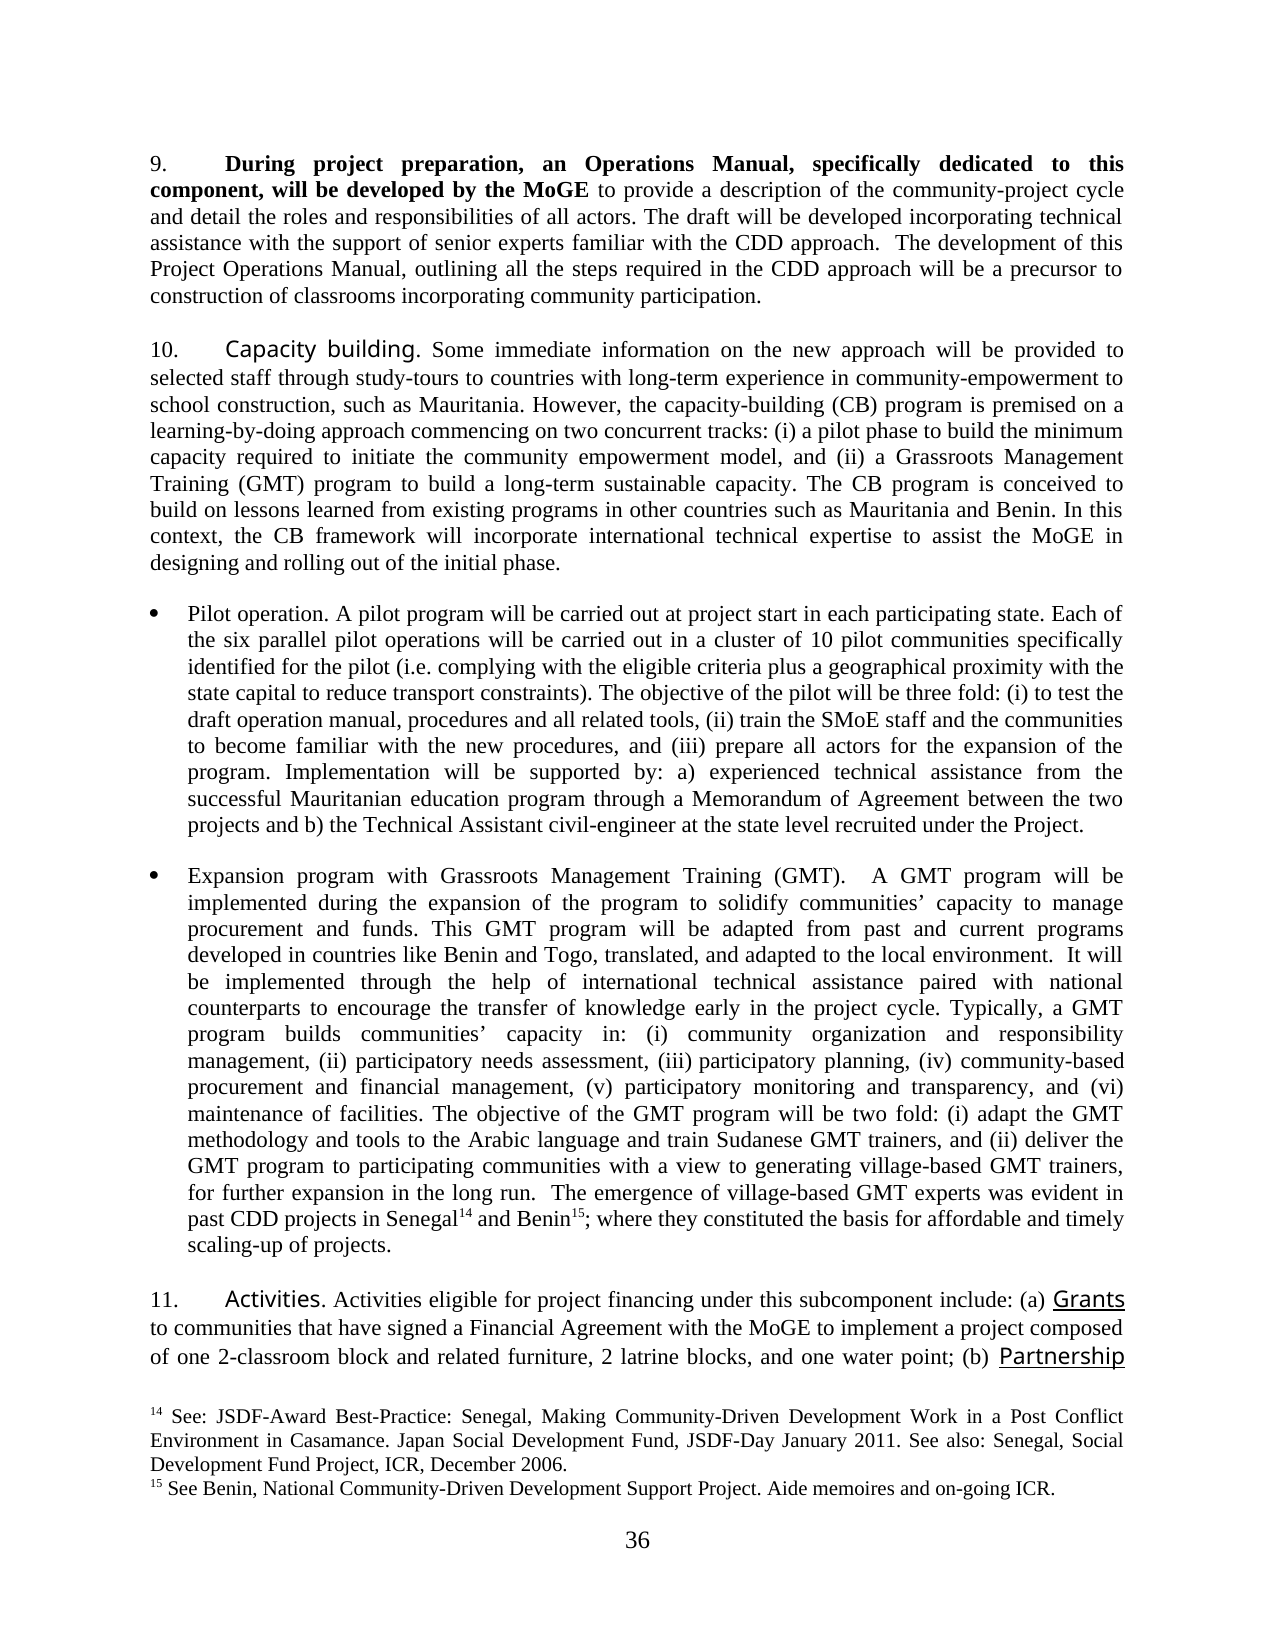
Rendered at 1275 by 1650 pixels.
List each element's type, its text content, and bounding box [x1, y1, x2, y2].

list Capacity building. Some immediate information on the new approach will be provided to selected staff through study-tours to countries with long-term experience in community-empowerment to school construction, such as Mauritania. However, the capacity-building (CB) program is premised on a learning-by-doing approach commencing on two concurrent tracks: (i) a pilot phase to build the minimum capacity required to initiate the community empowerment model, and (ii) a Grassroots Management Training (GMT) program to build a long-term sustainable capacity. The CB program is conceived to build on lessons learned from existing programs in other countries such as Mauritania and Benin. In this context, the CB framework will incorporate international technical expertise to assist the MoGE in designing and rolling out of the initial phase. [150, 333, 1125, 575]
list Expansion program with Grassroots Management Training (GMT). A GMT program will be implemented during the expansion of the program to solidify communities’ capacity to manage procurement and funds. This GMT program will be adapted from past and current programs developed in countries like Benin and Togo, translated, and adapted to the local environment. It will be implemented through the help of international technical assistance paired with national counterparts to encourage the transfer of knowledge early in the project cycle. Typically, a GMT program builds communities’ capacity in: (i) community organization and responsibility management, (ii) participatory needs assessment, (iii) participatory planning, (iv) community-based procurement and financial management, (v) participatory monitoring and transparency, and (vi) maintenance of facilities. The objective of the GMT program will be two fold: (i) adapt the GMT methodology and tools to the Arabic language and train Sudanese GMT trainers, and (ii) deliver the GMT program to participating communities with a view to generating village-based GMT trainers, for further expansion in the long run. The emergence of village-based GMT experts was evident in past CDD projects in Senegal and Benin; where they constituted the basis for affordable and timely scaling-up of projects. [150, 862, 1125, 1258]
list Pilot operation. A pilot program will be carried out at project start in each participating state. Each of the six parallel pilot operations will be carried out in a cluster of 10 pilot communities specifically identified for the pilot (i.e. complying with the eligible criteria plus a geographical proximity with the state capital to reduce transport constraints). The objective of the pilot will be three fold: (i) to test the draft operation manual, procedures and all related tools, (ii) train the SMoE staff and the communities to become familiar with the new procedures, and (iii) prepare all actors for the expansion of the program. Implementation will be supported by: a) experienced technical assistance from the successful Mauritanian education program through a Memorandum of Agreement between the two projects and b) the Technical Assistant civil-engineer at the state level recruited under the Project. [150, 600, 1125, 837]
list During project preparation, an Operations Manual, specifically dedicated to this component, will be developed by the MoGE to provide a description of the community-project cycle and detail the roles and responsibilities of all actors. The draft will be developed incorporating technical assistance with the support of senior experts familiar with the CDD approach. The development of this Project Operations Manual, outlining all the steps required in the CDD approach will be a precursor to construction of classrooms incorporating community participation. [150, 150, 1125, 308]
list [150, 1283, 1125, 1372]
